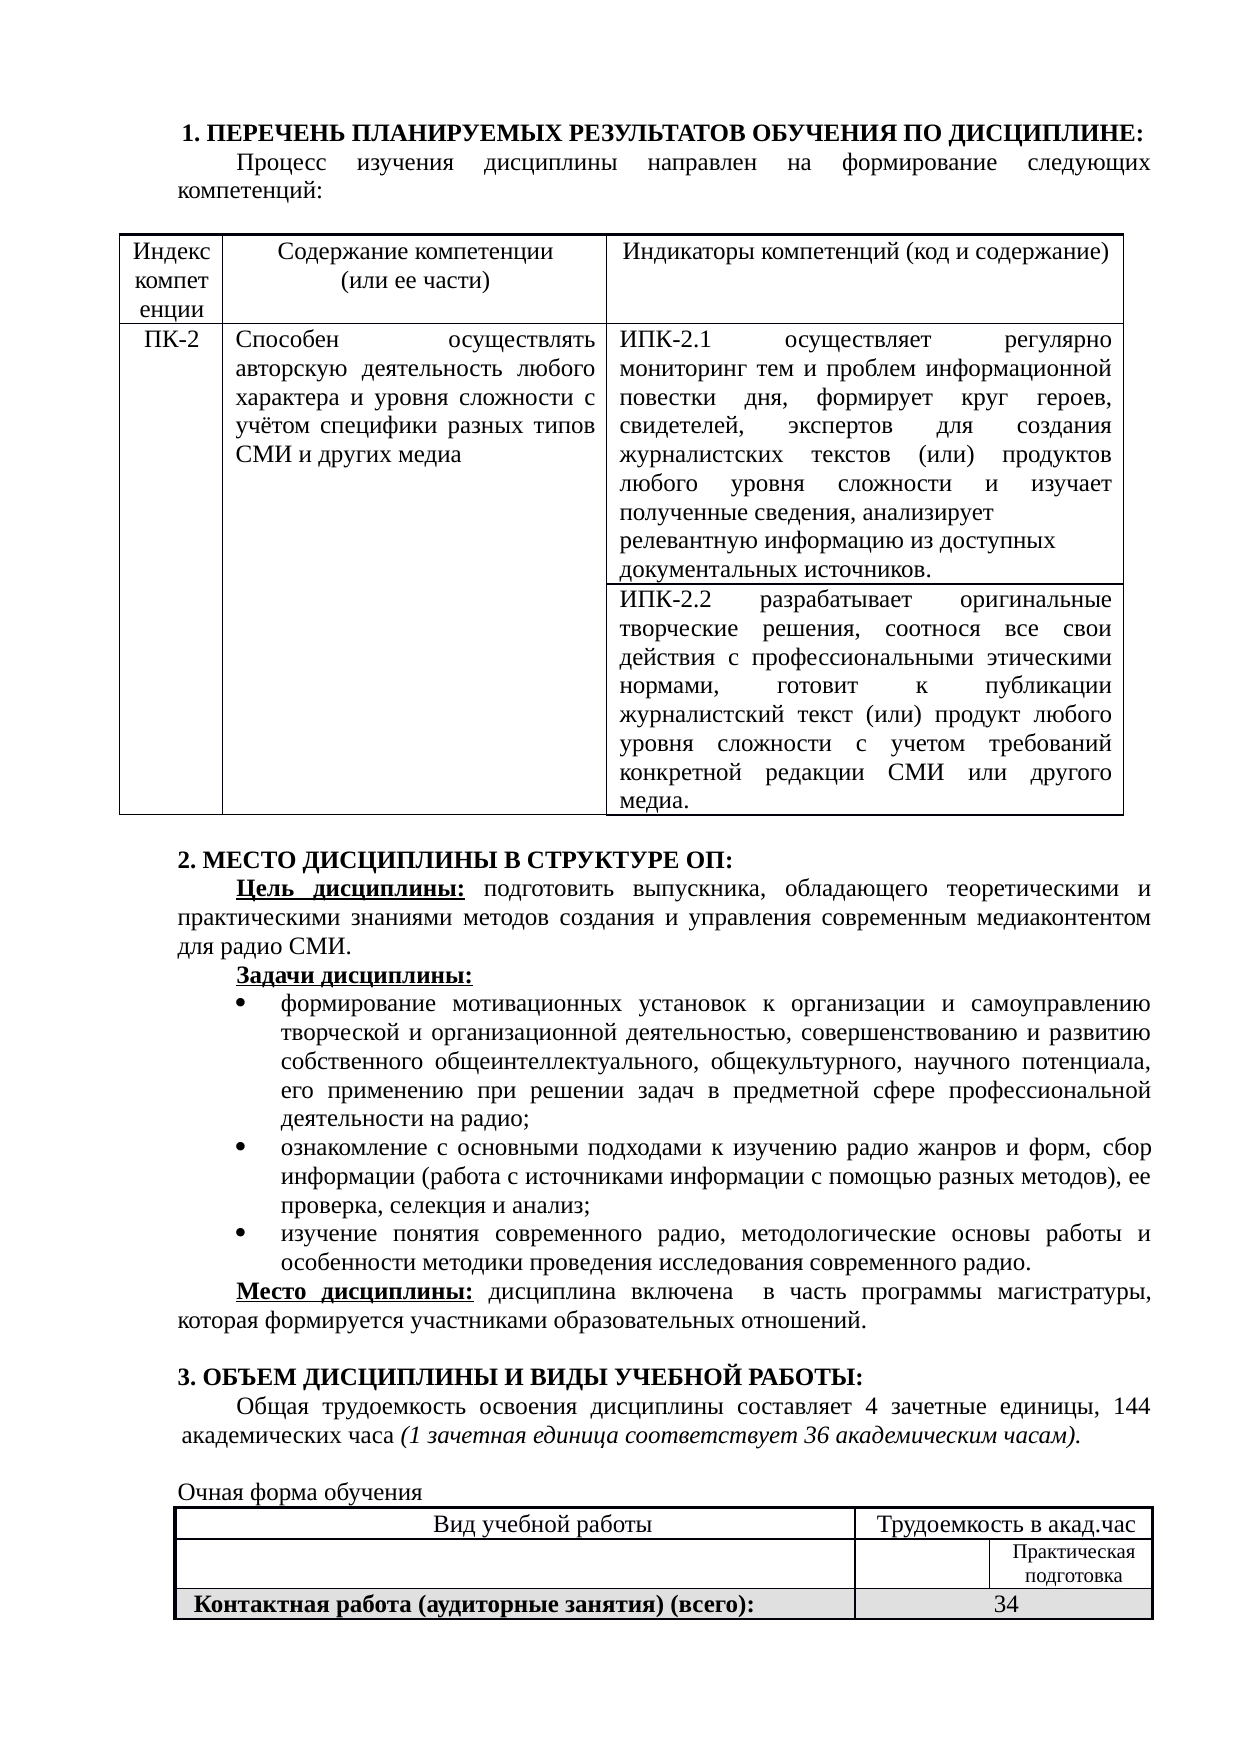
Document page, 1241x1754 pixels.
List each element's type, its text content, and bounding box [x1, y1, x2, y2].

text 3. Объем дисциплины и виды учебной работы: [177, 1362, 1152, 1391]
table_cell [856, 1540, 989, 1587]
table_cell Практическая подготовка [990, 1540, 1151, 1587]
table_cell 34 [856, 1589, 1151, 1618]
text Общая трудоемкость освоения дисциплины составляет 4 зачетные единицы, 144 академических часа (1 зачетная единица соответствует 36 академическим часам). [181, 1391, 1152, 1448]
table_cell [177, 1540, 854, 1587]
table_header Вид учебной работы [177, 1509, 854, 1538]
table_cell ИПК-2.2 разрабатывает оригинальные творческие решения, соотнося все свои действия с профессиональными этическими нормами, готовит к публикации журналистский текст (или) продукт любого уровня сложности с учетом требований конкретной редакции СМИ или другого медиа. [607, 585, 1123, 814]
list изучение понятия современного радио, методологические основы работы и особенности методики проведения исследования современного радио. [236, 1218, 1152, 1276]
table_cell Способен осуществлять авторскую деятельность любого характера и уровня сложности с учётом специфики разных типов СМИ и других медиа [223, 324, 606, 814]
list формирование мотивационных установок к организации и самоуправлению творческой и организационной деятельностью, совершенствованию и развитию собственного общеинтеллектуального, общекультурного, научного потенциала, его применению при решении задач в предметной сфере профессиональной деятельности на радио; [236, 988, 1152, 1132]
text 1. ПЕРЕЧЕНЬ ПЛАНИРУЕМЫХ РЕЗУЛЬТАТОВ ОБУЧЕНИЯ ПО ДИСЦИПЛИНЕ: [181, 118, 1152, 147]
text 2. Место дисциплины в структуре ОП: [177, 845, 1152, 873]
table_header Содержание компетенции (или ее части) [223, 236, 606, 322]
text Цель дисциплины: подготовить выпускника, обладающего теоретическими и практическими знаниями методов создания и управления современным медиаконтентом для радио СМИ. [177, 873, 1152, 960]
text Задачи дисциплины: [177, 960, 1152, 988]
text Место дисциплины: дисциплина включена в часть программы магистратуры, которая формируется участниками образовательных отношений. [177, 1276, 1152, 1333]
table_cell ПК-2 [120, 324, 222, 814]
table_header Трудоемкость в акад.час [856, 1509, 1151, 1538]
table_cell Контактная работа (аудиторные занятия) (всего): [177, 1589, 854, 1618]
text Очная форма обучения [177, 1477, 1152, 1506]
list ознакомление с основными подходами к изучению радио жанров и форм, сбор информации (работа с источниками информации с помощью разных методов), ее проверка, селекция и анализ; [236, 1132, 1152, 1218]
table_header Индекс компетенции [120, 236, 222, 322]
table_header Индикаторы компетенций (код и содержание) [607, 236, 1123, 322]
table_cell ИПК-2.1 осуществляет регулярно мониторинг тем и проблем информационной повестки дня, формирует круг героев, свидетелей, экспертов для создания журналистских текстов (или) продуктов любого уровня сложности и изучает полученные сведения, анализирует релевантную информацию из доступных документальных источников. [607, 324, 1123, 583]
text Процесс изучения дисциплины направлен на формирование следующих компетенций: [177, 147, 1152, 204]
